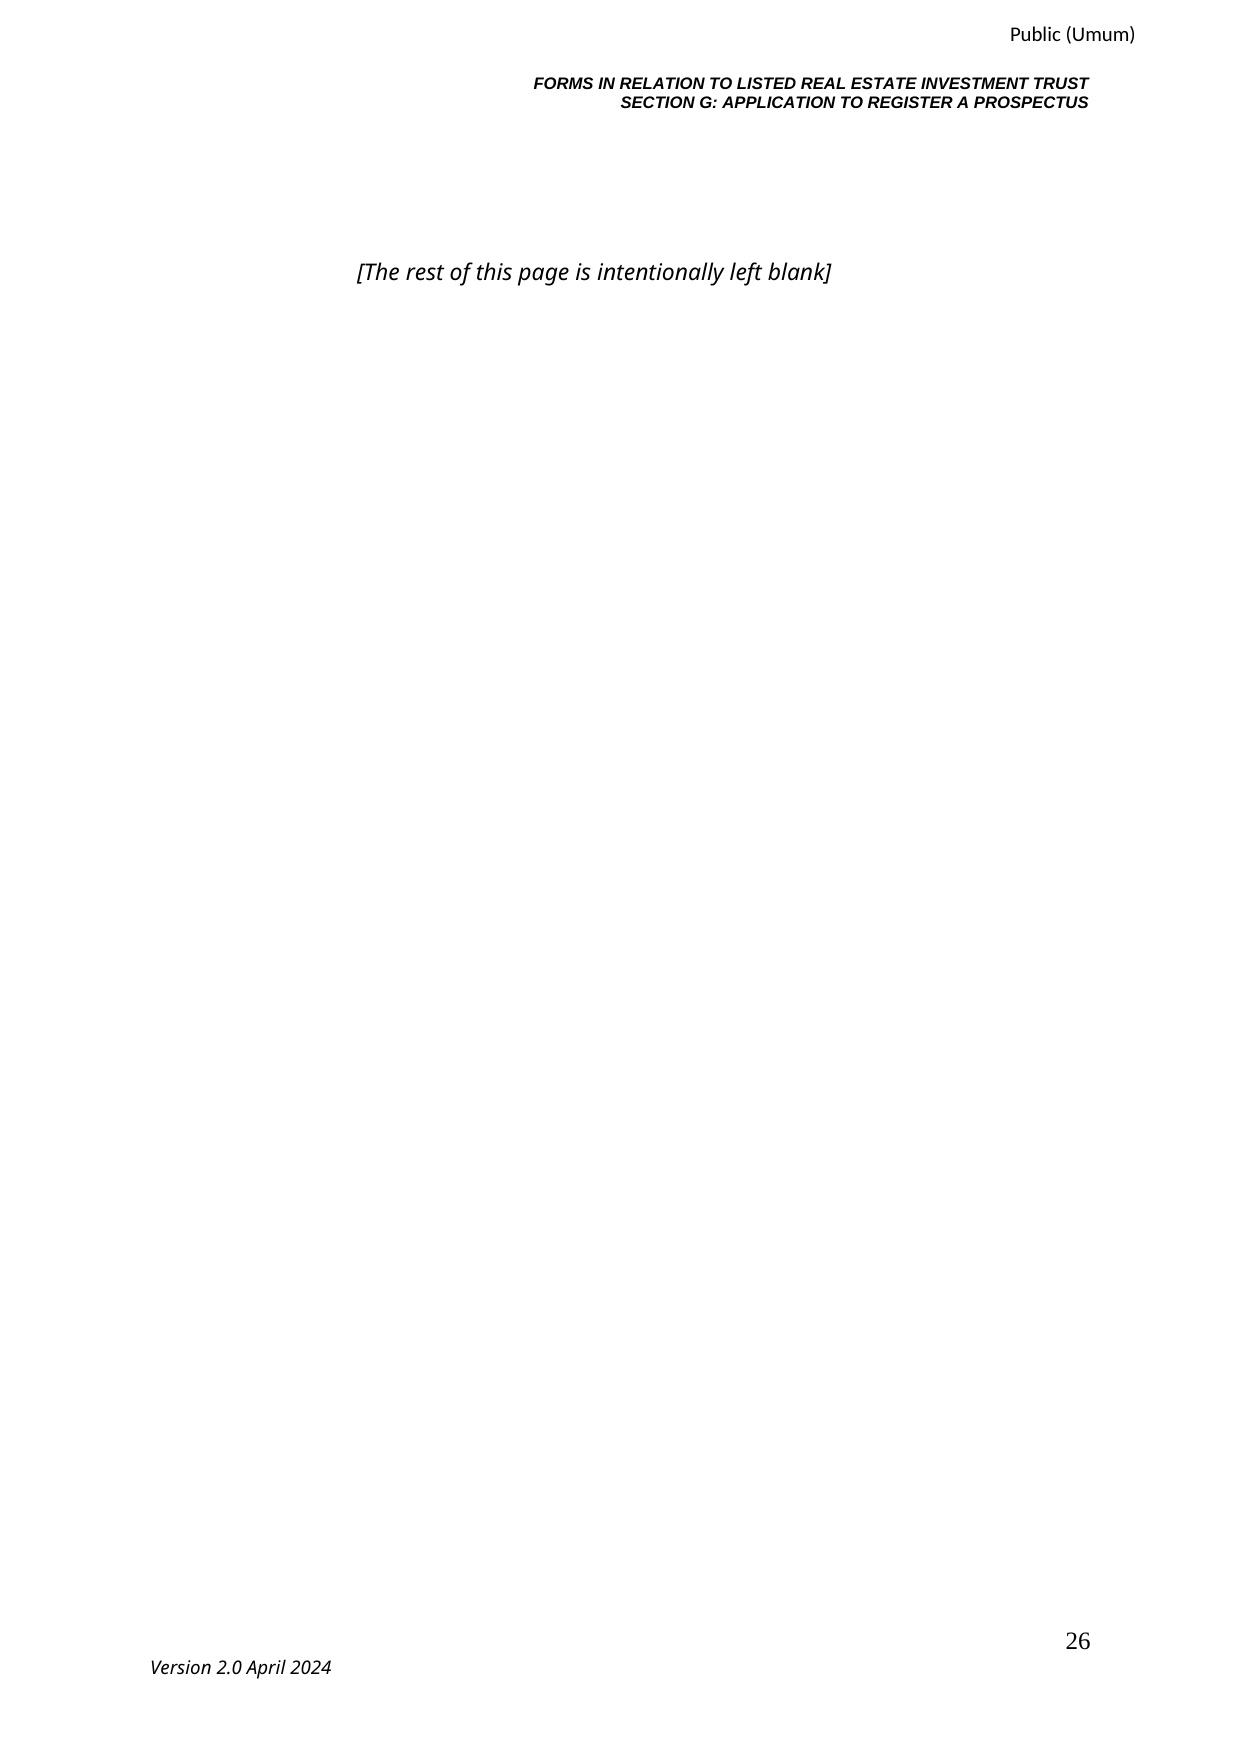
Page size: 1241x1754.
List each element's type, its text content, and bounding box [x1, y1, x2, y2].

list [The rest of this page is intentionally left blank] [357, 256, 1090, 287]
